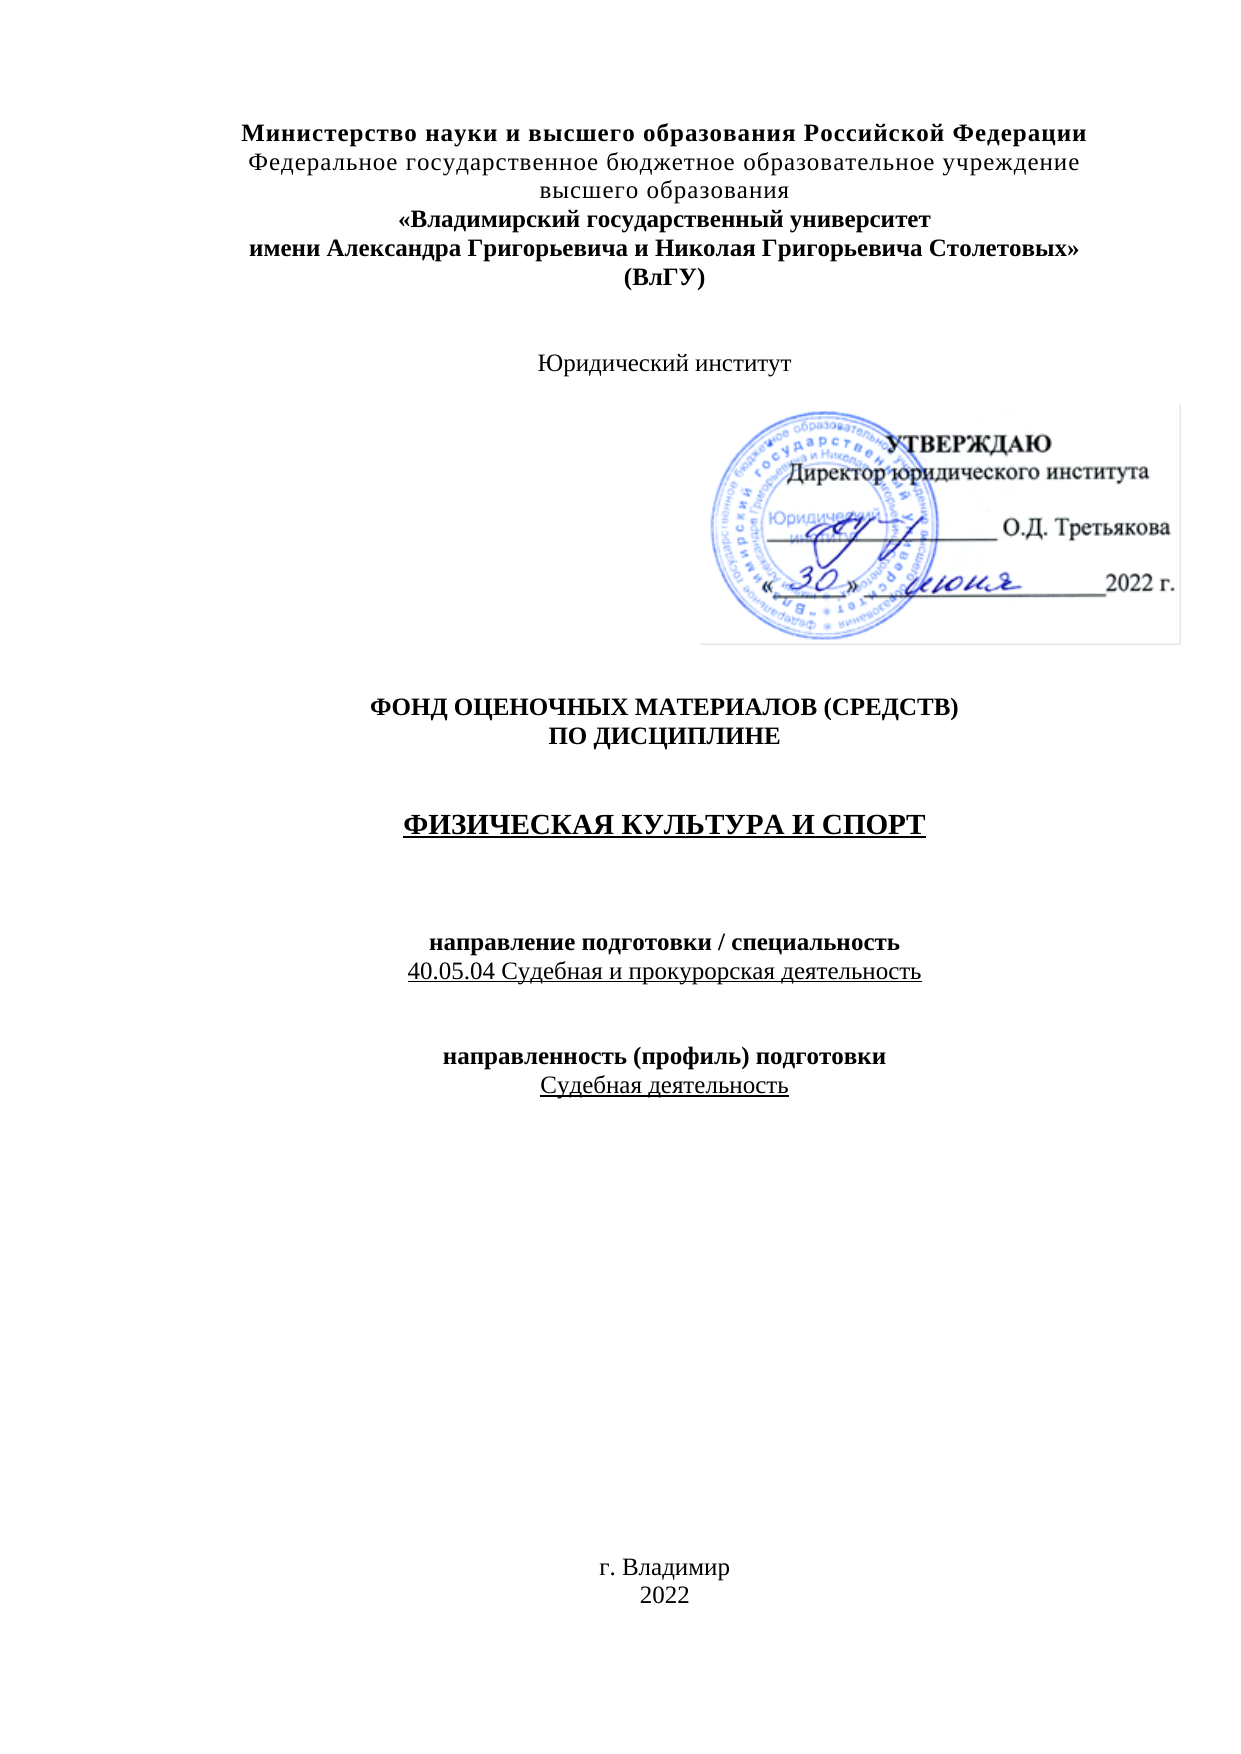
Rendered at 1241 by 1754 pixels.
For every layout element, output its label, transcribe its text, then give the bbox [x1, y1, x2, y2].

subtitle имени Александра Григорьевича и Николая Григорьевича Столетовых» [177, 233, 1152, 262]
text г. Владимир [177, 1552, 1152, 1581]
text Судебная деятельность [177, 1070, 1152, 1099]
text ФОНД ОЦЕНОЧНЫХ МАТЕРИАЛОВ (СРЕДСТВ) [177, 692, 1152, 721]
text направленность (профиль) подготовки [177, 1041, 1152, 1070]
subtitle высшего образования [177, 176, 1152, 204]
text направление подготовки / специальность [177, 927, 1152, 956]
picture [700, 404, 1182, 646]
text 2022 [177, 1581, 1152, 1609]
text 40.05.04 Судебная и прокурорская деятельность [177, 956, 1152, 1013]
subtitle «Владимирский государственный университет [177, 204, 1152, 233]
text ПО ДИСЦИПЛИНЕ [177, 721, 1152, 750]
text ФИЗИЧЕСКАЯ КУЛЬТУРА И СПОРТ [177, 807, 1152, 841]
subtitle Министерство науки и высшего образования Российской Федерации [177, 118, 1152, 147]
text Юридический институт [177, 348, 1152, 377]
text (ВлГУ) [177, 262, 1152, 291]
subtitle Федеральное государственное бюджетное образовательное учреждение [177, 147, 1152, 176]
